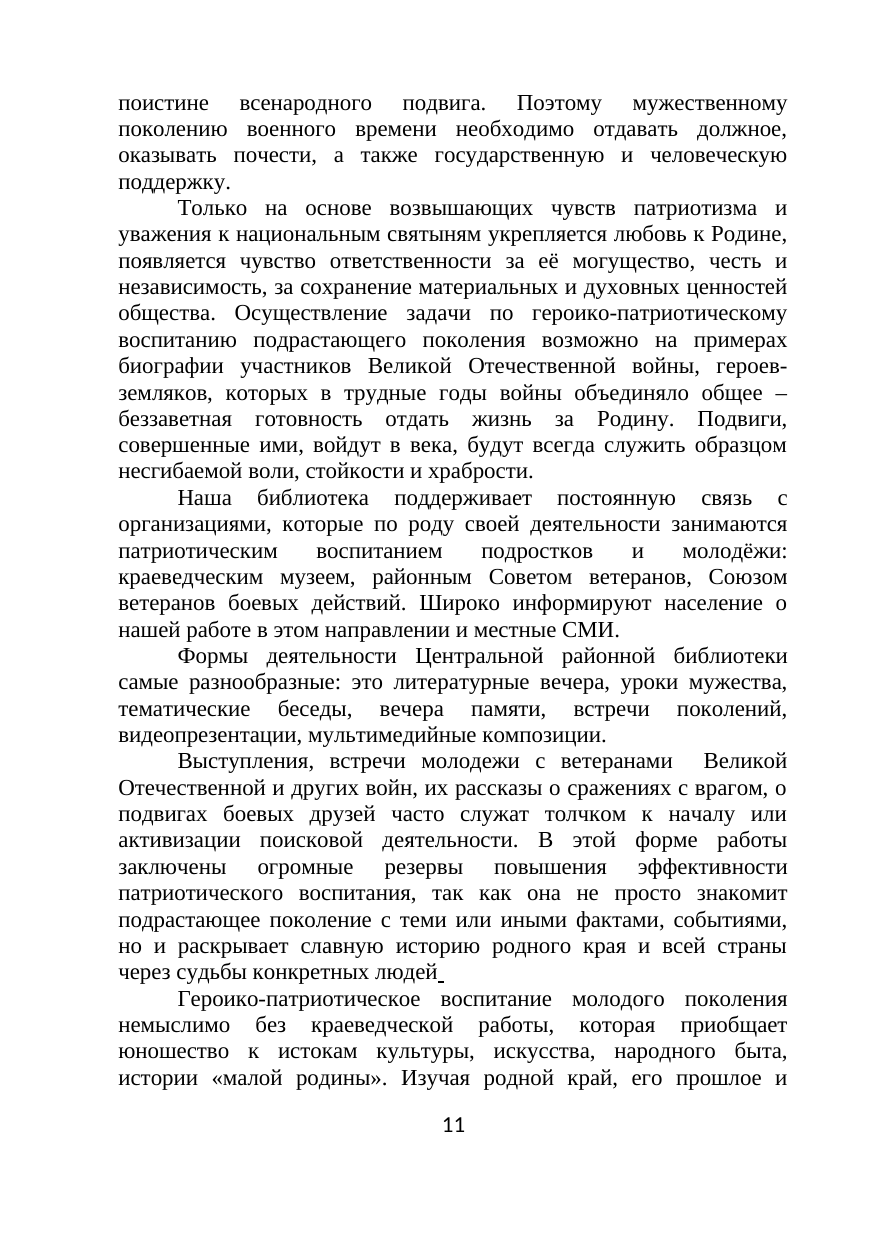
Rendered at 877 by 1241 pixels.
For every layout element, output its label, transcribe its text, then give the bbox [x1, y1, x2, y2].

text Выступления, встречи молодежи с ветеранами Великой Отечественной и других войн, их рассказы о сражениях с врагом, о подвигах боевых друзей часто служат толчком к началу или активизации поисковой деятельности. В этой форме работы заключены огромные резервы повышения эффективности патриотического воспитания, так как она не просто знакомит подрастающее поколение с теми или иными фактами, событиями, но и раскрывает славную историю родного края и всей страны через судьбы конкретных людей [118, 747, 788, 985]
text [118, 89, 788, 194]
text Только на основе возвышающих чувств патриотизма и уважения к национальным святыням укрепляется любовь к Родине, появляется чувство ответственности за её могущество, честь и независимость, за сохранение материальных и духовных ценностей общества. Осуществление задачи по героико-патриотическому воспитанию подрастающего поколения возможно на примерах биографии участников Великой Отечественной войны, героев-земляков, которых в трудные годы войны объединяло общее – беззаветная готовность отдать жизнь за Родину. Подвиги, совершенные ими, войдут в века, будут всегда служить образцом несгибаемой воли, стойкости и храбрости. [118, 194, 788, 484]
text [118, 985, 788, 1090]
text Формы деятельности Центральной районной библиотеки самые разнообразные: это литературные вечера, уроки мужества, тематические беседы, вечера памяти, встречи поколений, видеопрезентации, мультимедийные композиции. [118, 642, 788, 747]
text Наша библиотека поддерживает постоянную связь с организациями, которые по роду своей деятельности занимаются патриотическим воспитанием подростков и молодёжи: краеведческим музеем, районным Советом ветеранов, Союзом ветеранов боевых действий. Широко информируют население о нашей работе в этом направлении и местные СМИ. [118, 484, 788, 642]
